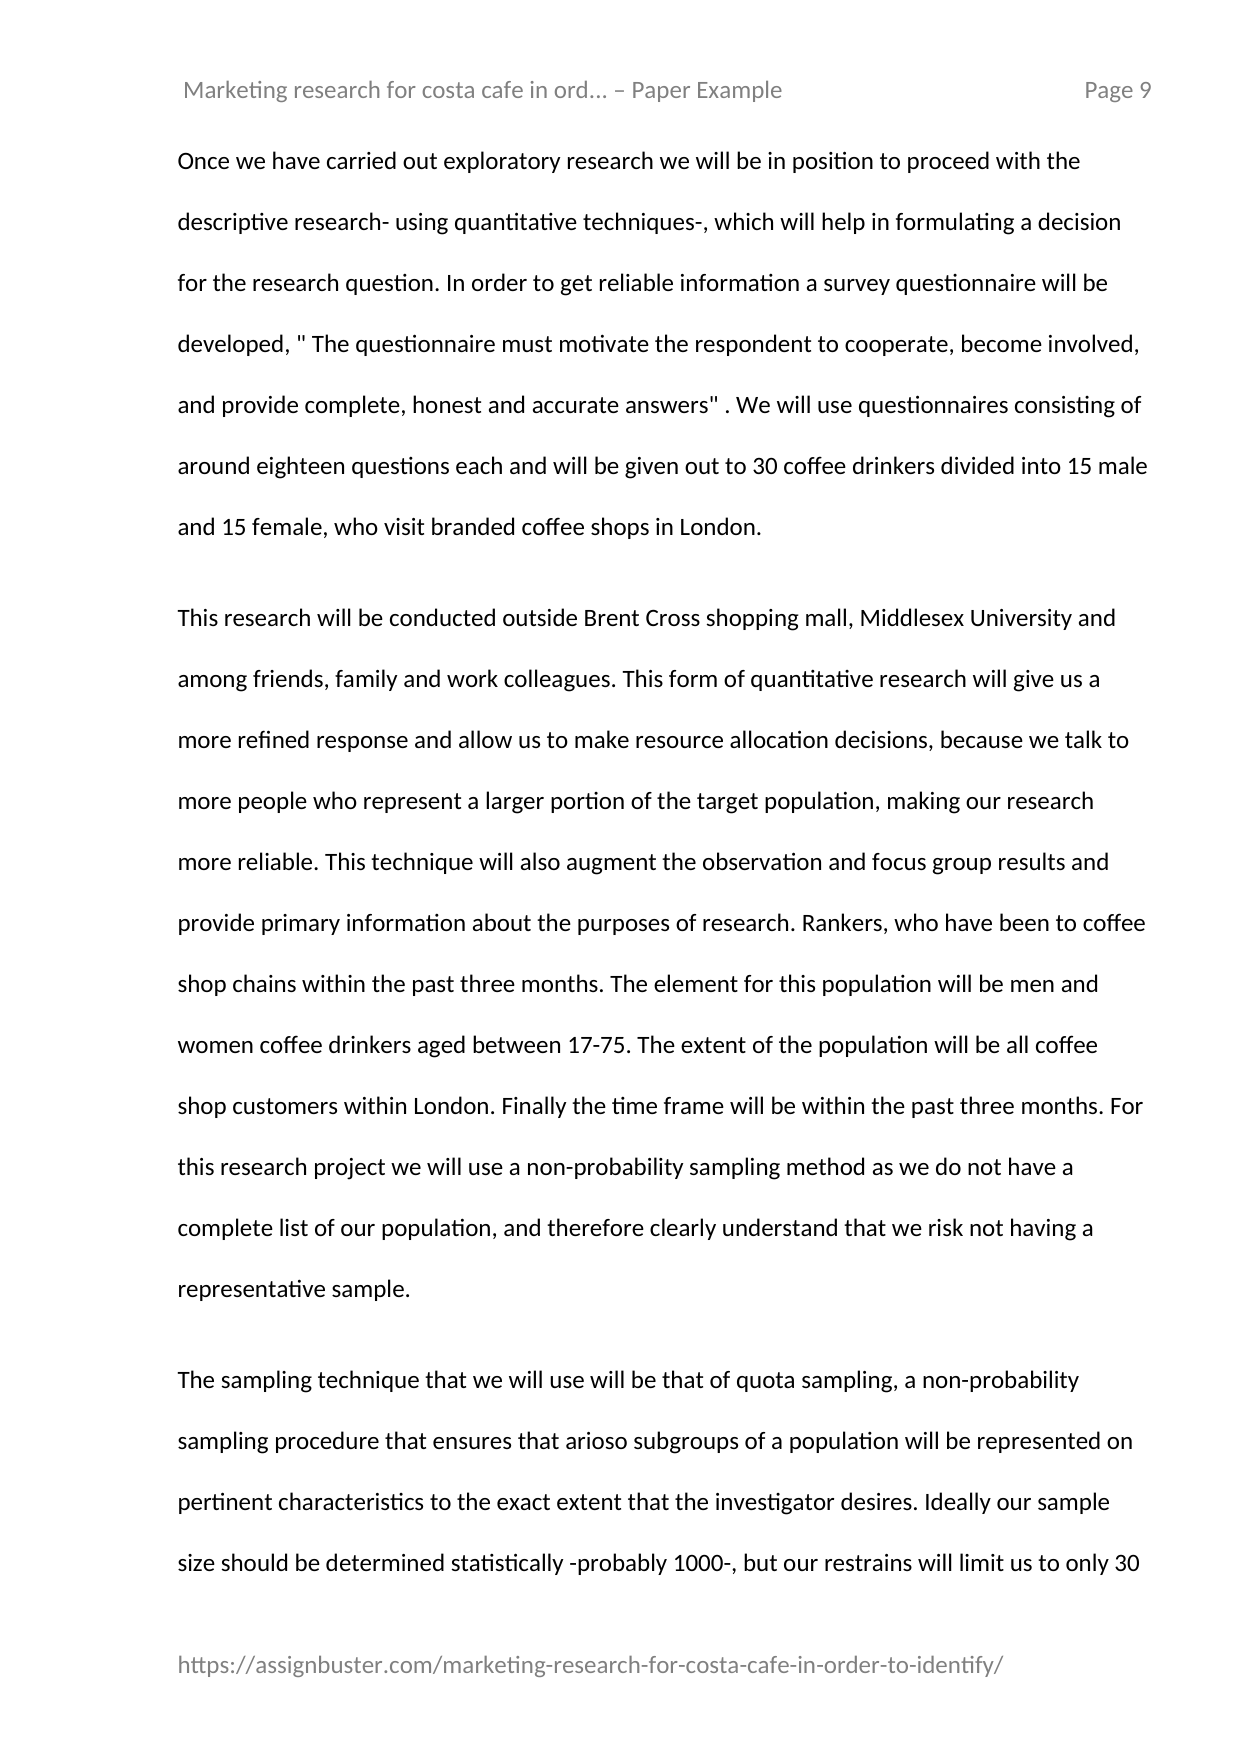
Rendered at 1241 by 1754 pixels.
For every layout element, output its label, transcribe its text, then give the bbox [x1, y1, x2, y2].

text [177, 1364, 1152, 1577]
text This research will be conducted outside Brent Cross shopping mall, Middlesex University and among friends, family and work colleagues. This form of quantitative research will give us a more refined response and allow us to make resource allocation decisions, because we talk to more people who represent a larger portion of the target population, making our research more reliable. This technique will also augment the observation and focus group results and provide primary information about the purposes of research. Rankers, who have been to coffee shop chains within the past three months. The element for this population will be men and women coffee drinkers aged between 17-75. The extent of the population will be all coffee shop customers within London. Finally the time frame will be within the past three months. For this research project we will use a non-probability sampling method as we do not have a complete list of our population, and therefore clearly understand that we risk not having a representative sample. [177, 602, 1152, 1304]
text Once we have carried out exploratory research we will be in position to proceed with the descriptive research- using quantitative techniques-, which will help in formulating a decision for the research question. In order to get reliable information a survey questionnaire will be developed, " The questionnaire must motivate the respondent to cooperate, become involved, and provide complete, honest and accurate answers" . We will use questionnaires consisting of around eighteen questions each and will be given out to 30 coffee drinkers divided into 15 male and 15 female, who visit branded coffee shops in London. [177, 145, 1152, 542]
